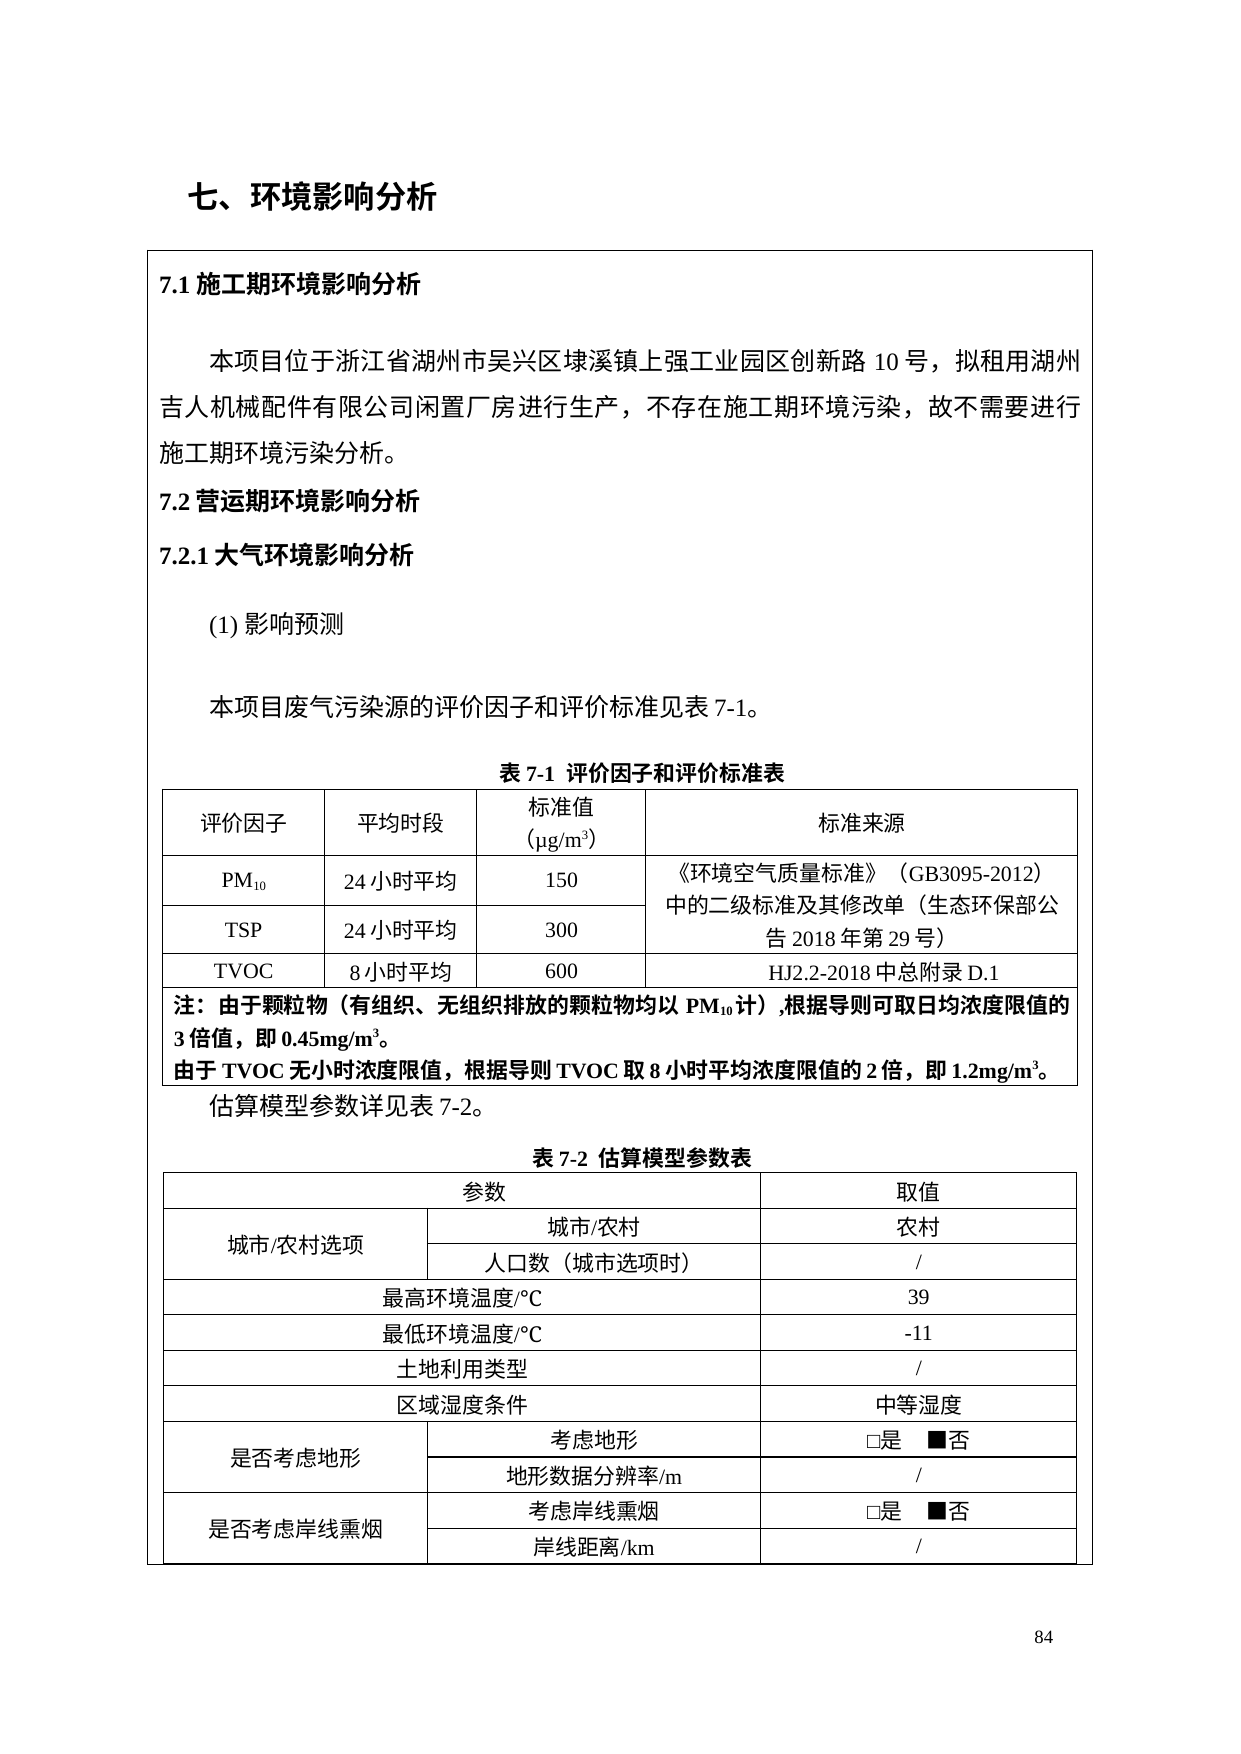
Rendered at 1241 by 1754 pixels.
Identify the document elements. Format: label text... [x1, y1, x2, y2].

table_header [148, 251, 1092, 1564]
subtitle 七、环境影响分析 [187, 162, 1053, 227]
